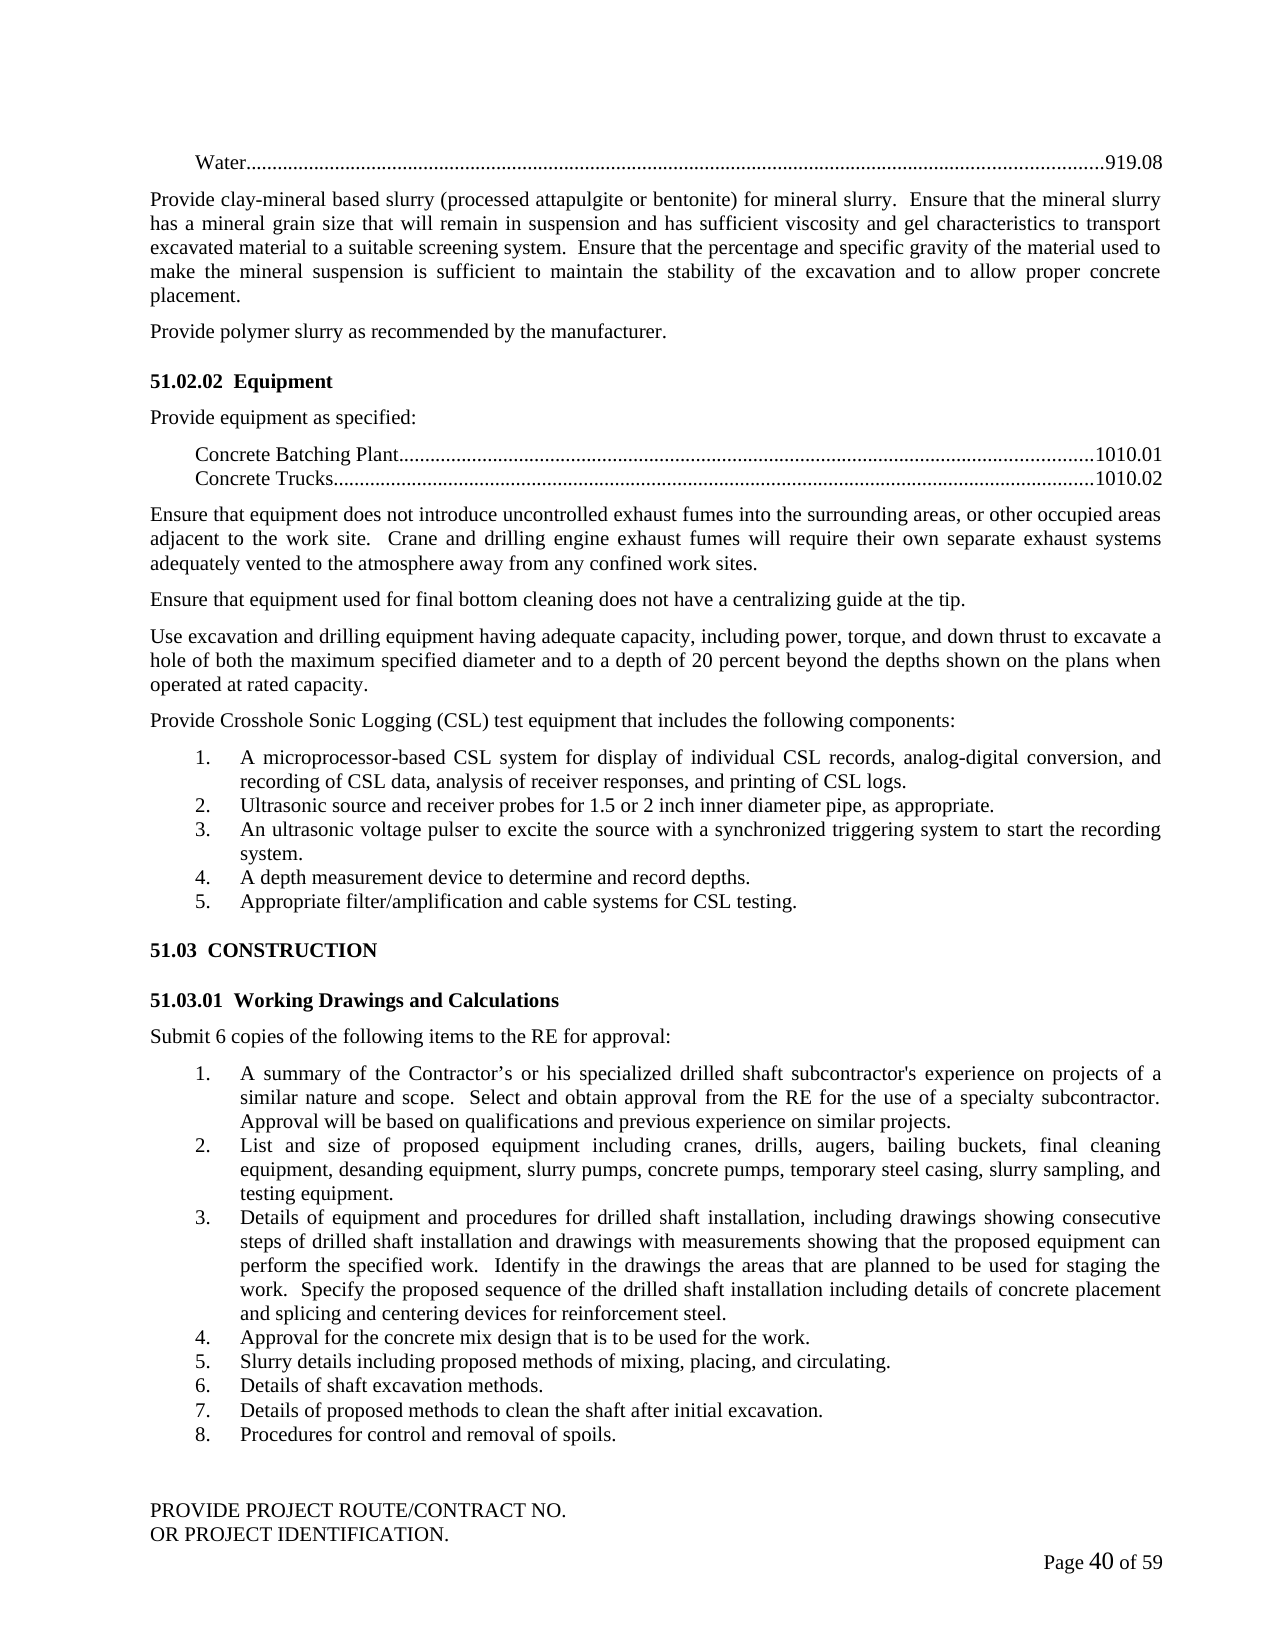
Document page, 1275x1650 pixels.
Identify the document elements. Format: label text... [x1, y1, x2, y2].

text Provide clay-mineral based slurry (processed attapulgite or bentonite) for mineral slurry. Ensure that the mineral slurry has a mineral grain size that will remain in suspension and has sufficient viscosity and gel characteristics to transport excavated material to a suitable screening system. Ensure that the percentage and specific gravity of the material used to make the mineral suspension is sufficient to maintain the stability of the excavation and to allow proper concrete placement. [150, 187, 1162, 307]
list 2. List and size of proposed equipment including cranes, drills, augers, bailing buckets, final cleaning equipment, desanding equipment, slurry pumps, concrete pumps, temporary steel casing, slurry sampling, and testing equipment. [195, 1133, 1162, 1205]
text 51X.03.01 Working Drawings and Calculations [150, 987, 1162, 1012]
list 7. Details of proposed methods to clean the shaft after initial excavation. [195, 1397, 1162, 1422]
text Use excavation and drilling equipment having adequate capacity, including power, torque, and down thrust to excavate a hole of both the maximum specified diameter and to a depth of 20 percent beyond the depths shown on the plans when operated at rated capacity. [150, 623, 1162, 696]
list 1. A summary of the Contractor’s or his specialized drilled shaft subcontractor's experience on projects of a similar nature and scope. Select and obtain approval from the RE for the use of a specialty subcontractor. Approval will be based on qualifications and previous experience on similar projects. [195, 1061, 1162, 1133]
list 2. Ultrasonic source and receiver probes for 1.5 or 2 inch inner diameter pipe, as appropriate. [195, 793, 1162, 817]
text Water 919.08 [195, 150, 1162, 174]
text Ensure that equipment does not introduce uncontrolled exhaust fumes into the surrounding areas, or other occupied areas adjacent to the work site. Crane and drilling engine exhaust fumes will require their own separate exhaust systems adequately vented to the atmosphere away from any confined work sites. [150, 502, 1162, 574]
text Concrete Batching Plant 1010.01 [195, 442, 1162, 466]
list 4. A depth measurement device to determine and record depths. [195, 865, 1162, 889]
text Provide equipment as specified: [150, 405, 1162, 429]
list 4. Approval for the concrete mix design that is to be used for the work. [195, 1325, 1162, 1349]
text Provide polymer slurry as recommended by the manufacturer. [150, 319, 1162, 343]
text Submit 6 copies of the following items to the RE for approval: [150, 1024, 1162, 1048]
text Ensure that equipment used for final bottom cleaning does not have a centralizing guide at the tip. [150, 587, 1162, 611]
list 3. An ultrasonic voltage pulser to excite the source with a synchronized triggering system to start the recording system. [195, 817, 1162, 865]
list 3. Details of equipment and procedures for drilled shaft installation, including drawings showing consecutive steps of drilled shaft installation and drawings with measurements showing that the proposed equipment can perform the specified work. Identify in the drawings the areas that are planned to be used for staging the work. Specify the proposed sequence of the drilled shaft installation including details of concrete placement and splicing and centering devices for reinforcement steel. [195, 1205, 1162, 1325]
list 5. Slurry details including proposed methods of mixing, placing, and circulating. [195, 1349, 1162, 1373]
list 1. A microprocessor-based CSL system for display of individual CSL records, analog-digital conversion, and recording of CSL data, analysis of receiver responses, and printing of CSL logs. [195, 745, 1162, 793]
text 51X.02.02 Equipment [150, 368, 1162, 393]
list 8. Procedures for control and removal of spoils. [195, 1422, 1162, 1446]
text Concrete Trucks 1010.02 [195, 466, 1162, 490]
text 51X.03 Construction [150, 938, 1162, 962]
list 5. Appropriate filter/amplification and cable systems for CSL testing. [195, 889, 1162, 913]
list 6. Details of shaft excavation methods. [195, 1373, 1162, 1397]
text Provide Crosshole Sonic Logging (CSL) test equipment that includes the following components: [150, 708, 1162, 732]
